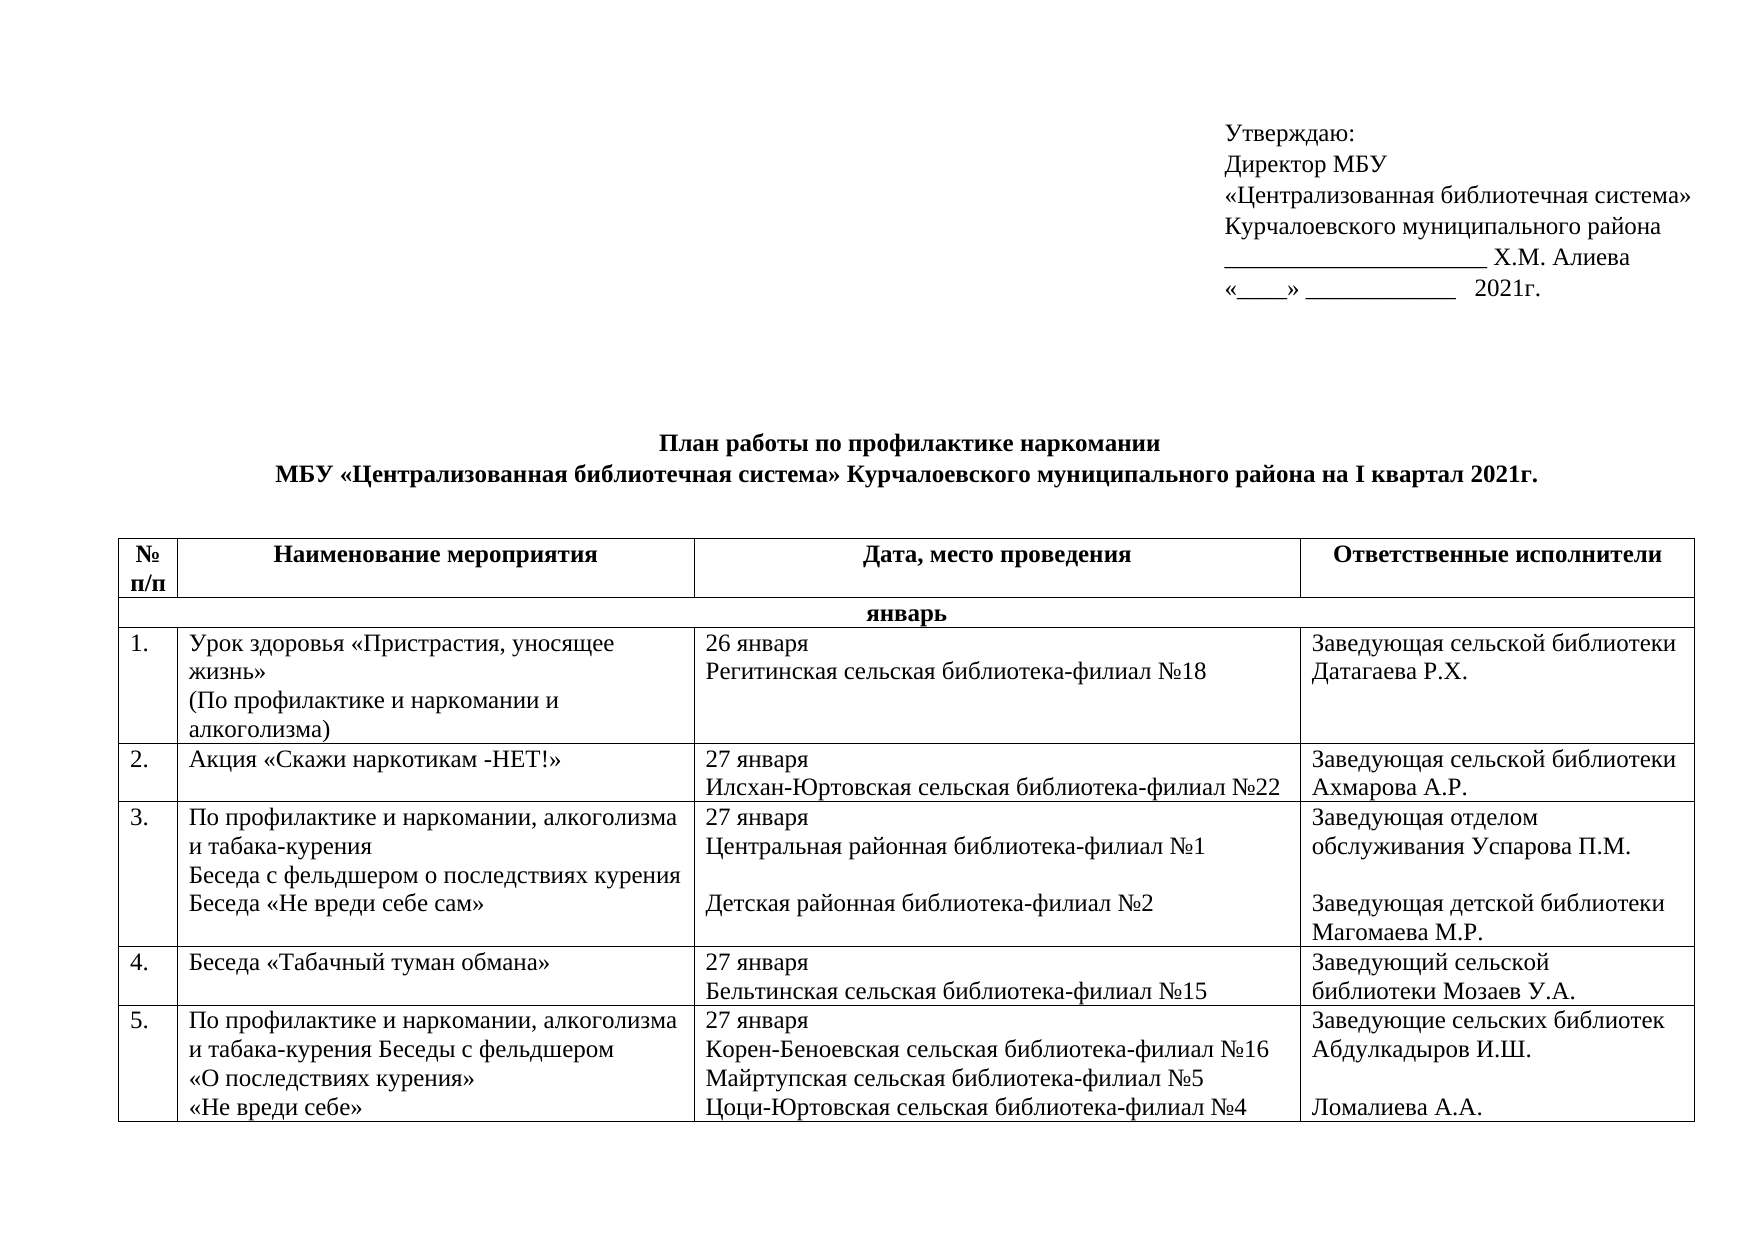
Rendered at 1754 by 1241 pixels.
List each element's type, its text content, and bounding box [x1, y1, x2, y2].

table_cell 5. [119, 1006, 177, 1121]
text _____________________ Х.М. Алиева [1224, 242, 1695, 271]
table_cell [178, 1006, 694, 1121]
table_cell Заведующая сельской библиотеки Ахмарова А.Р. [1301, 744, 1694, 801]
text МБУ «Централизованная библиотечная система» Курчалоевского муниципального района на I квартал 2021г. [118, 459, 1695, 488]
table_cell 27 января Бельтинская сельская библиотека-филиал №15 [695, 947, 1300, 1004]
table_cell 26 января Регитинская сельская библиотека-филиал №18 [695, 628, 1300, 743]
table_cell январь [119, 598, 1694, 627]
table_cell Заведующая сельской библиотеки Датагаева Р.Х. [1301, 628, 1694, 743]
text План работы по профилактике наркомании [118, 428, 1695, 457]
table_cell Заведующий сельской библиотеки Мозаев У.А. [1301, 947, 1694, 1004]
table_cell 2. [119, 744, 177, 801]
table_cell 27 января Центральная районная библиотека-филиал №1 Детская районная библиотека-филиал №2 [695, 802, 1300, 946]
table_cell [695, 1006, 1300, 1121]
table_cell По профилактике и наркомании, алкоголизма и табака-курения Беседа с фельдшером о последствиях курения Беседа «Не вреди себе сам» [178, 802, 694, 946]
table_cell Беседа «Табачный туман обмана» [178, 947, 694, 1004]
table_cell 4. [119, 947, 177, 1004]
text Курчалоевского муниципального района [1224, 211, 1695, 240]
table_cell Акция «Скажи наркотикам -НЕТ!» [178, 744, 694, 801]
table_cell Урок здоровья «Пристрастия, уносящее жизнь» (По профилактике и наркомании и алкоголизма) [178, 628, 694, 743]
table_header Дата, место проведения [695, 539, 1300, 597]
text «____» ____________ 2021г. [1224, 273, 1695, 302]
table_cell 3. [119, 802, 177, 946]
table_header Ответственные исполнители [1301, 539, 1694, 597]
table_cell 1. [119, 628, 177, 743]
text Утверждаю: [1224, 118, 1695, 147]
table_cell 27 января Илсхан-Юртовская сельская библиотека-филиал №22 [695, 744, 1300, 801]
table_header Наименование мероприятия [178, 539, 694, 597]
text «Централизованная библиотечная система» [1224, 180, 1695, 209]
table_cell Заведующая отделом обслуживания Успарова П.М. Заведующая детской библиотеки Магомаева М.Р. [1301, 802, 1694, 946]
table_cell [1301, 1006, 1694, 1121]
table_header № п/п [119, 539, 177, 597]
text Директор МБУ [1224, 149, 1695, 178]
